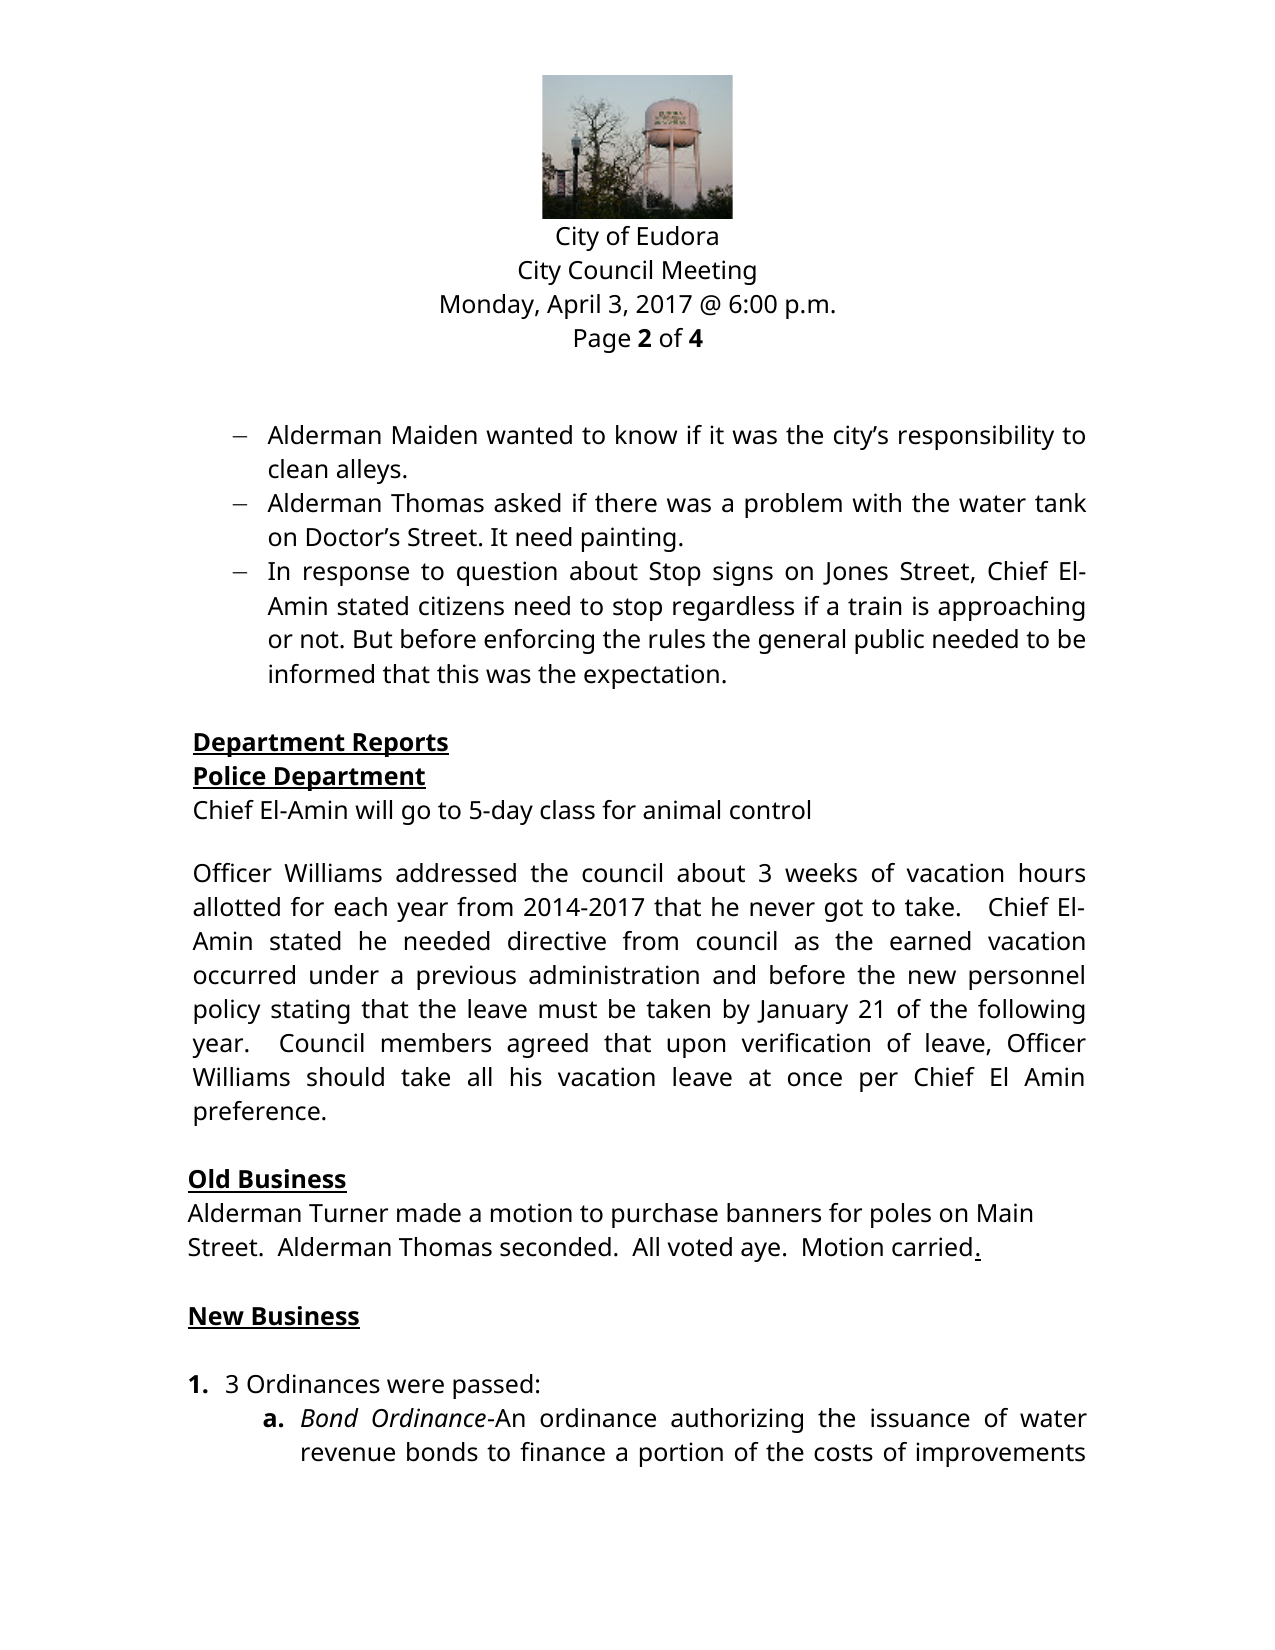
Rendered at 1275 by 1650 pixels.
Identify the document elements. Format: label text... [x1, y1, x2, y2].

list Old Business [187, 1162, 1087, 1196]
text Police Department [192, 758, 1087, 792]
text Chief El-Amin will go to 5-day class for animal control [192, 792, 1087, 827]
list Alderman Thomas asked if there was a problem with the water tank on Doctor’s Street. It need painting. [230, 486, 1087, 554]
text New Business [187, 1298, 1087, 1332]
list Alderman Turner made a motion to purchase banners for poles on Main Street. Alderman Thomas seconded. All voted aye. Motion carried. [187, 1196, 1087, 1264]
text Officer Williams addressed the council about 3 weeks of vacation hours allotted for each year from 2014-2017 that he never got to take. Chief El-Amin stated he needed directive from council as the earned vacation occurred under a previous administration and before the new personnel policy stating that the leave must be taken by January 21 of the following year. Council members agreed that upon verification of leave, Officer Williams should take all his vacation leave at once per Chief El Amin preference. [192, 855, 1087, 1128]
picture [542, 75, 733, 219]
list In response to question about Stop signs on Jones Street, Chief El-Amin stated citizens need to stop regardless if a train is approaching or not. But before enforcing the rules the general public needed to be informed that this was the expectation. [230, 554, 1087, 690]
list 3 Ordinances were passed: [187, 1366, 1087, 1400]
text Department Reports [192, 724, 1087, 758]
list Alderman Maiden wanted to know if it was the city’s responsibility to clean alleys. [230, 418, 1087, 486]
